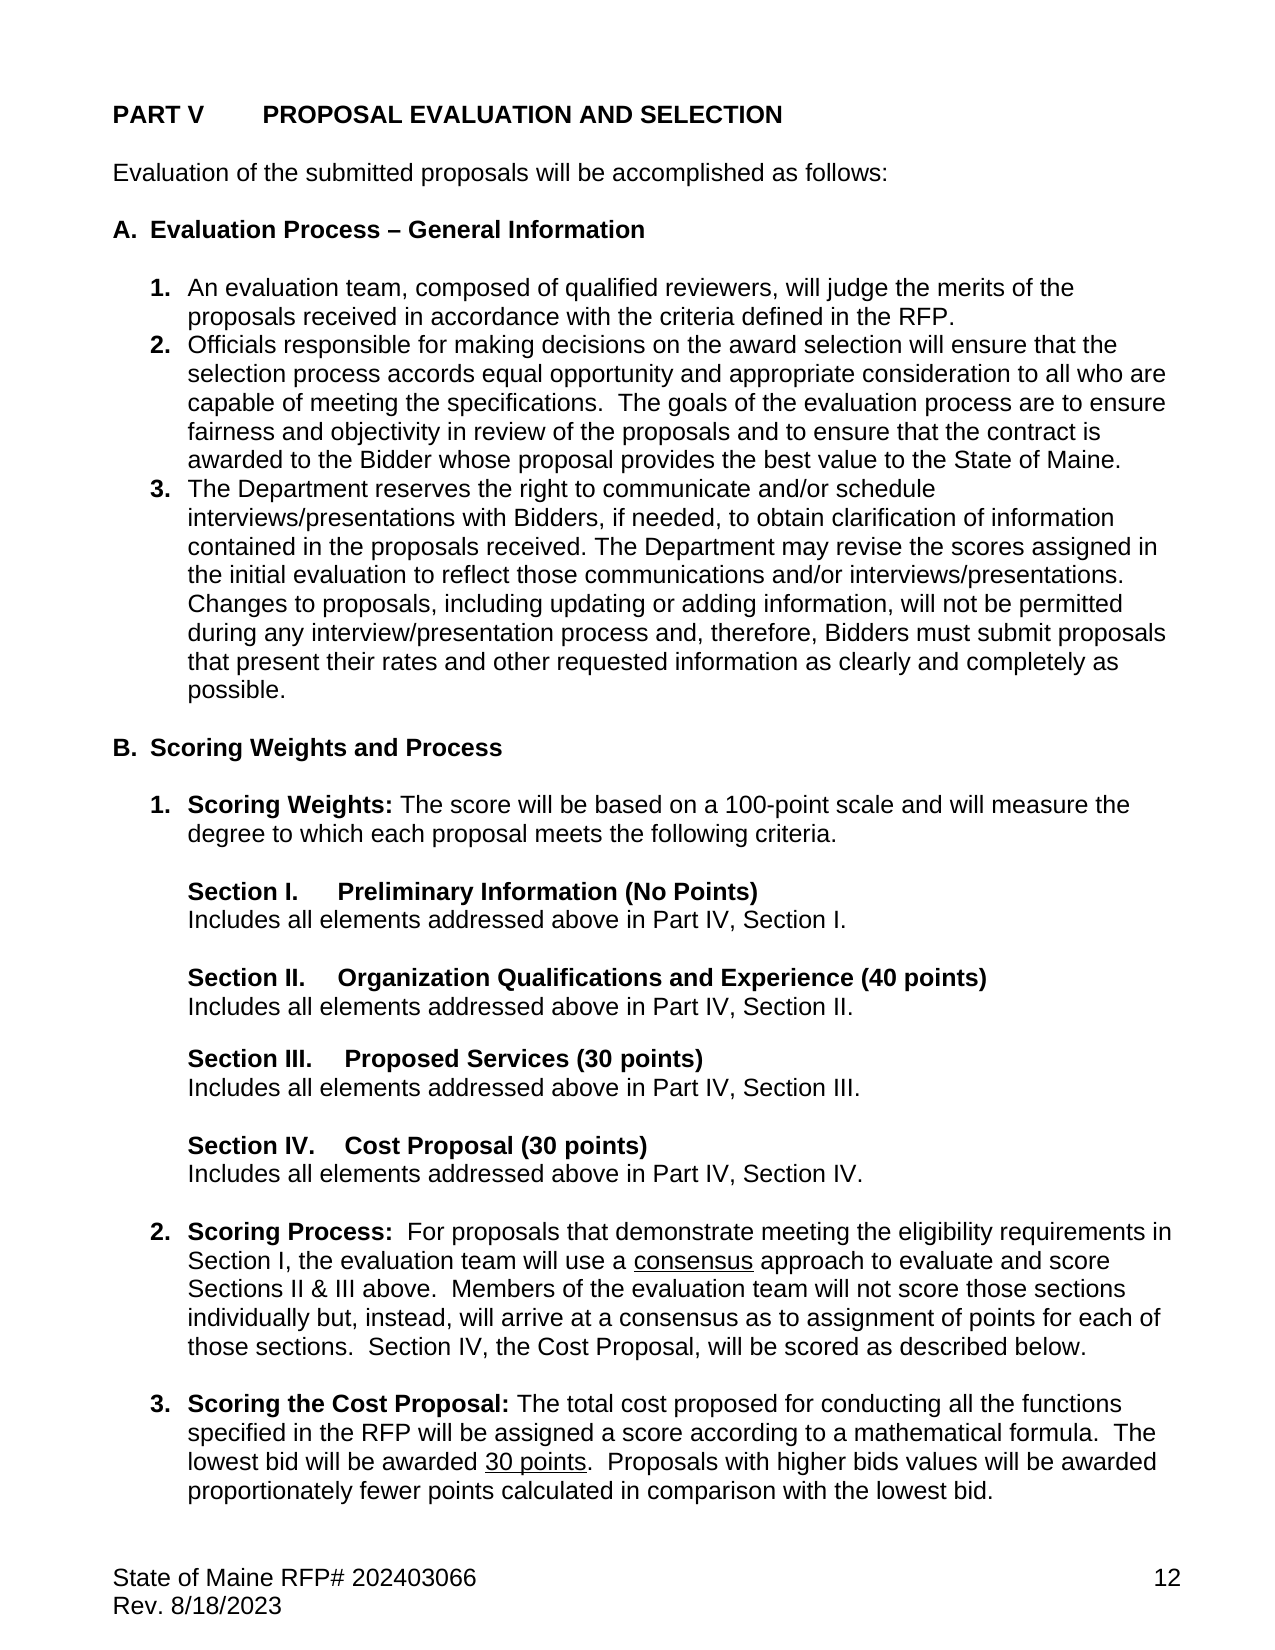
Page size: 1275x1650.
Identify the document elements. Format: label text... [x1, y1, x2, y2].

text Includes all elements addressed above in Part IV, Section II. [112, 992, 1181, 1020]
list Scoring Weights: The score will be based on a 100-point scale and will measure the degree to which each proposal meets the following criteria. [150, 790, 1181, 848]
list Scoring the Cost Proposal: The total cost proposed for conducting all the functions specified in the RFP will be assigned a score according to a mathematical formula. The lowest bid will be awarded 30 points. Proposals with higher bids values will be awarded proportionately fewer points calculated in comparison with the lowest bid. [150, 1389, 1181, 1504]
list The Department reserves the right to communicate and/or schedule interviews/presentations with Bidders, if needed, to obtain clarification of information contained in the proposals received. The Department may revise the scores assigned in the initial evaluation to reflect those communications and/or interviews/presentations. Changes to proposals, including updating or adding information, will not be permitted during any interview/presentation process and, therefore, Bidders must submit proposals that present their rates and other requested information as clearly and completely as possible. [150, 474, 1181, 704]
text Includes all elements addressed above in Part IV, Section IV. [112, 1159, 1181, 1188]
text Section II. Organization Qualifications and Experience (40 points) [187, 963, 1181, 992]
list Scoring Weights and Process [112, 733, 1181, 762]
text Evaluation of the submitted proposals will be accomplished as follows: [112, 158, 1181, 187]
list An evaluation team, composed of qualified reviewers, will judge the merits of the proposals received in accordance with the criteria defined in the RFP. [150, 273, 1181, 330]
text Includes all elements addressed above in Part IV, Section I. [112, 905, 1181, 934]
list Scoring Process: For proposals that demonstrate meeting the eligibility requirements in Section I, the evaluation team will use a consensus approach to evaluate and score Sections II & III above. Members of the evaluation team will not score those sections individually but, instead, will arrive at a consensus as to assignment of points for each of those sections. Section IV, the Cost Proposal, will be scored as described below. [150, 1217, 1181, 1361]
text Section I. Preliminary Information (No Points) [187, 877, 1181, 905]
text Section IV. Cost Proposal (30 points) [112, 1131, 1181, 1159]
text Section III. Proposed Services (30 points) [112, 1044, 1181, 1073]
text PART V PROPOSAL EVALUATION AND SELECTION [112, 100, 1181, 129]
text Includes all elements addressed above in Part IV, Section III. [112, 1073, 1181, 1102]
list Officials responsible for making decisions on the award selection will ensure that the selection process accords equal opportunity and appropriate consideration to all who are capable of meeting the specifications. The goals of the evaluation process are to ensure fairness and objectivity in review of the proposals and to ensure that the contract is awarded to the Bidder whose proposal provides the best value to the State of Maine. [150, 330, 1181, 474]
list Evaluation Process – General Information [112, 215, 1181, 244]
